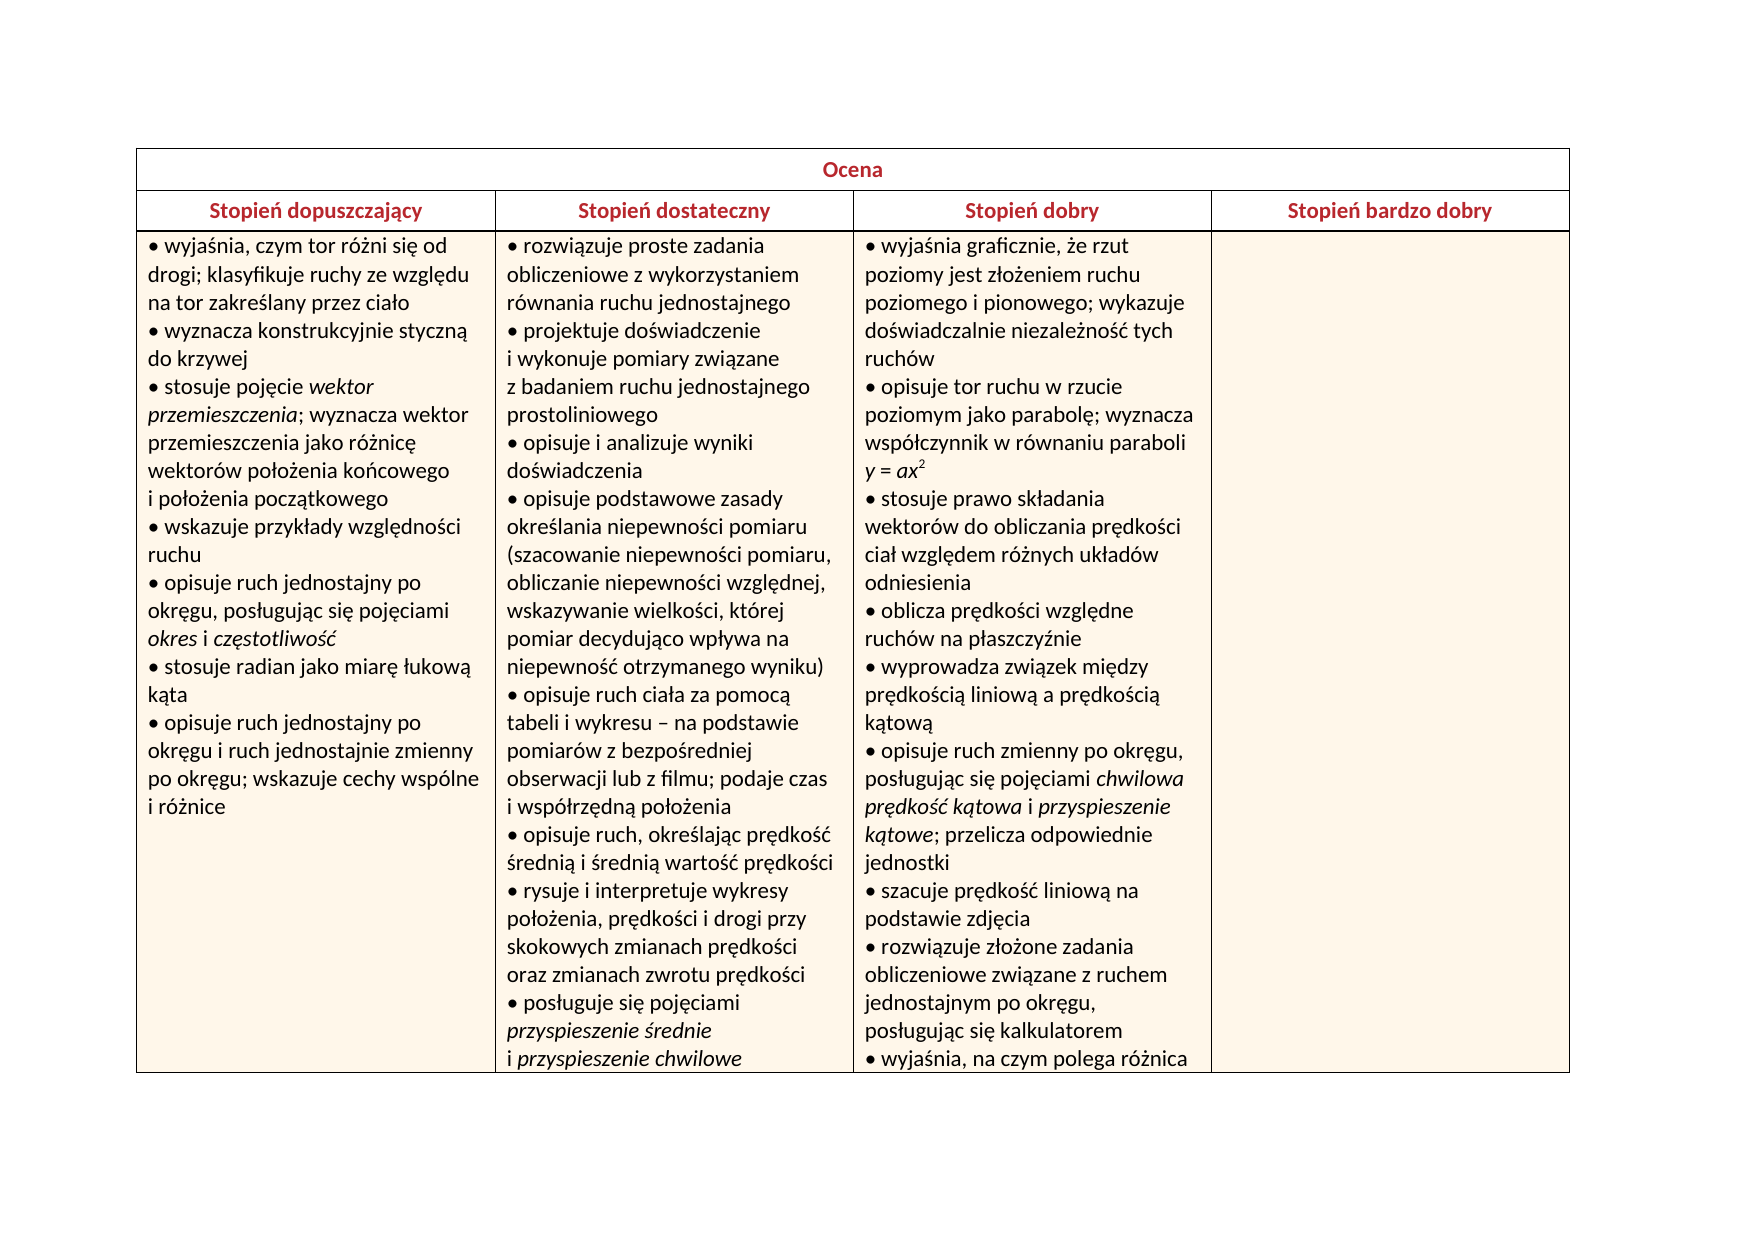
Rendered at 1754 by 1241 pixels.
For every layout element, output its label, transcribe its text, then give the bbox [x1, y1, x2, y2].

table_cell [854, 232, 1211, 1072]
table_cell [137, 232, 495, 1072]
table_cell [1212, 232, 1569, 1072]
table_cell Stopień bardzo dobry [1212, 191, 1569, 229]
table_cell Stopień dostateczny [496, 191, 853, 229]
table_cell Stopień dopuszczający [137, 191, 495, 229]
table_cell Ocena [137, 149, 1569, 190]
table_cell Stopień dobry [854, 191, 1211, 229]
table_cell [496, 232, 853, 1072]
